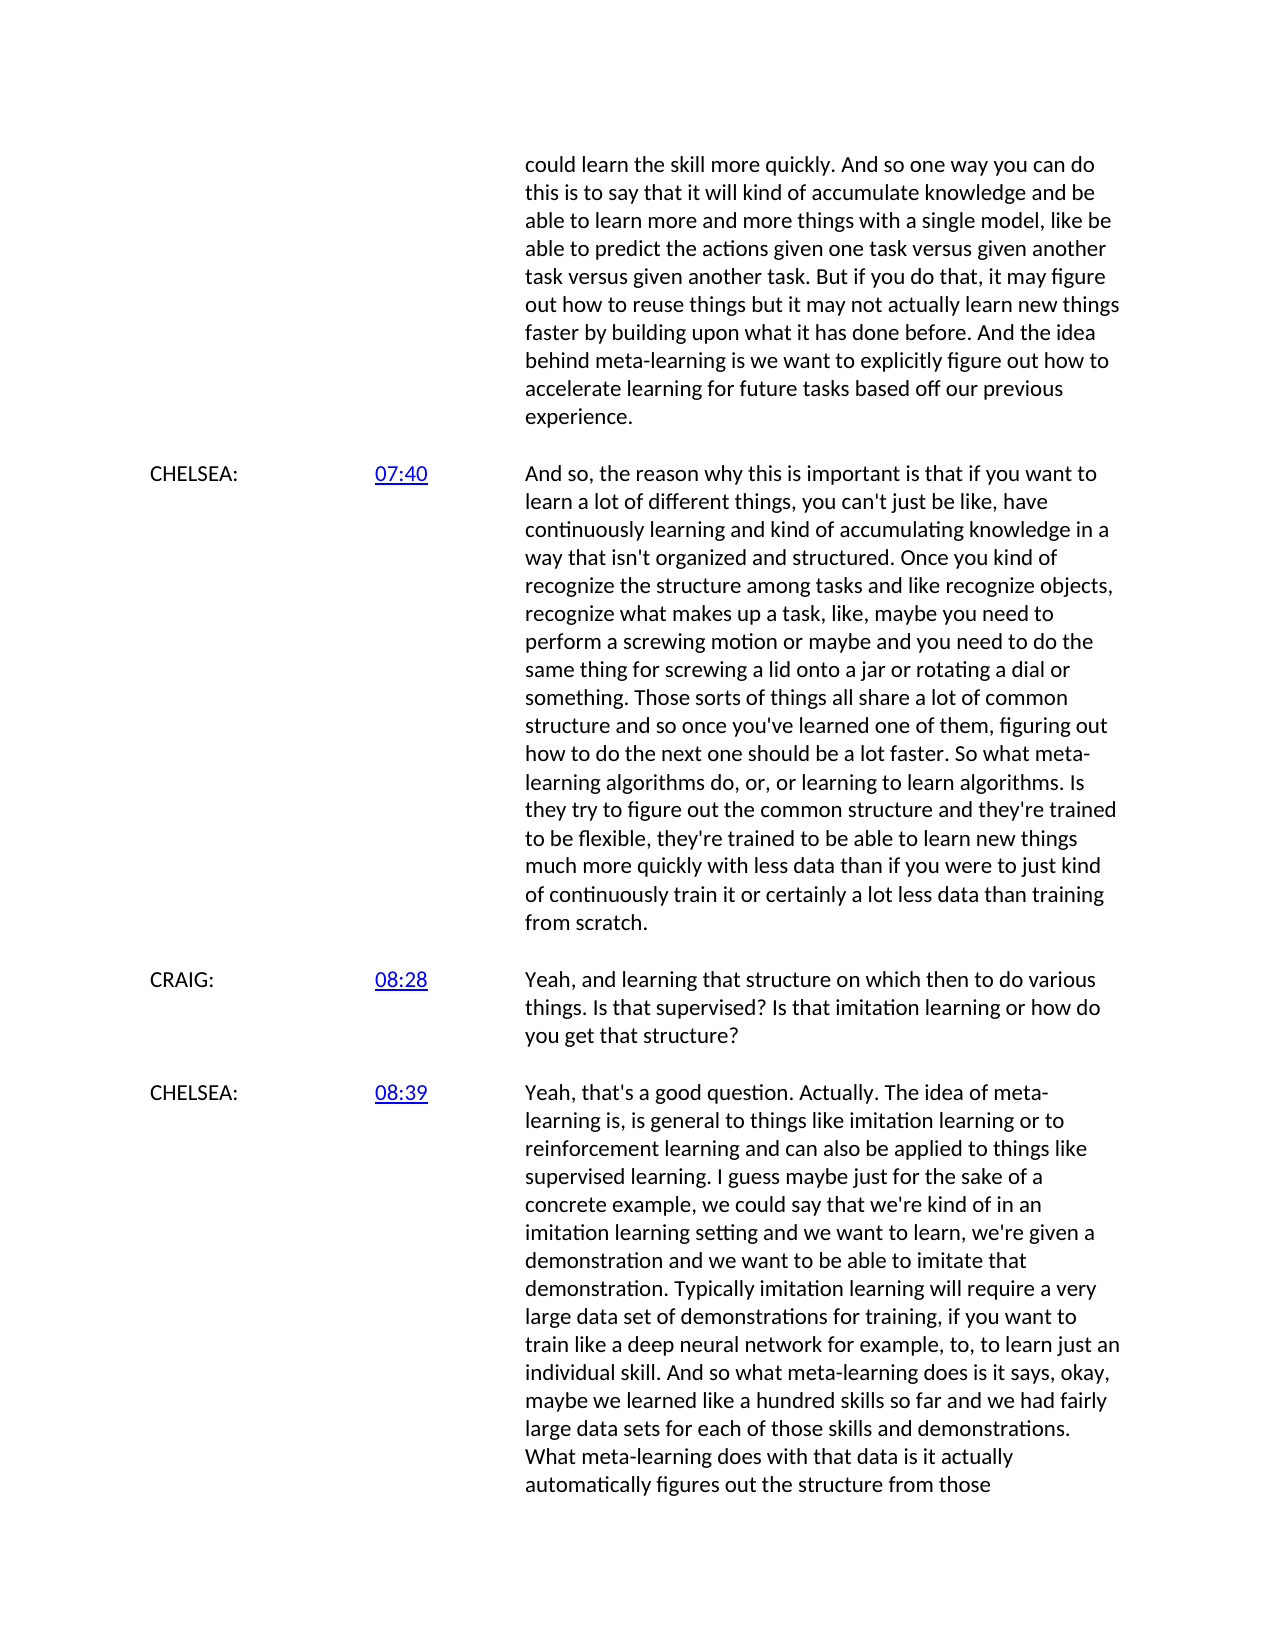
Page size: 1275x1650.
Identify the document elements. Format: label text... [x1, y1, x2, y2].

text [150, 150, 1125, 430]
text CHELSEA: 07:40 And so, the reason why this is important is that if you want to learn a lot of different things, you can't just be like, have continuously learning and kind of accumulating knowledge in a way that isn't organized and structured. Once you kind of recognize the structure among tasks and like recognize objects, recognize what makes up a task, like, maybe you need to perform a screwing motion or maybe and you need to do the same thing for screwing a lid onto a jar or rotating a dial or something. Those sorts of things all share a lot of common structure and so once you've learned one of them, figuring out how to do the next one should be a lot faster. So what meta-learning algorithms do, or, or learning to learn algorithms. Is they try to figure out the common structure and they're trained to be flexible, they're trained to be able to learn new things much more quickly with less data than if you were to just kind of continuously train it or certainly a lot less data than training from scratch. [150, 459, 1125, 936]
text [150, 1078, 1125, 1498]
text CRAIG: 08:28 Yeah, and learning that structure on which then to do various things. Is that supervised? Is that imitation learning or how do you get that structure? [150, 965, 1125, 1049]
